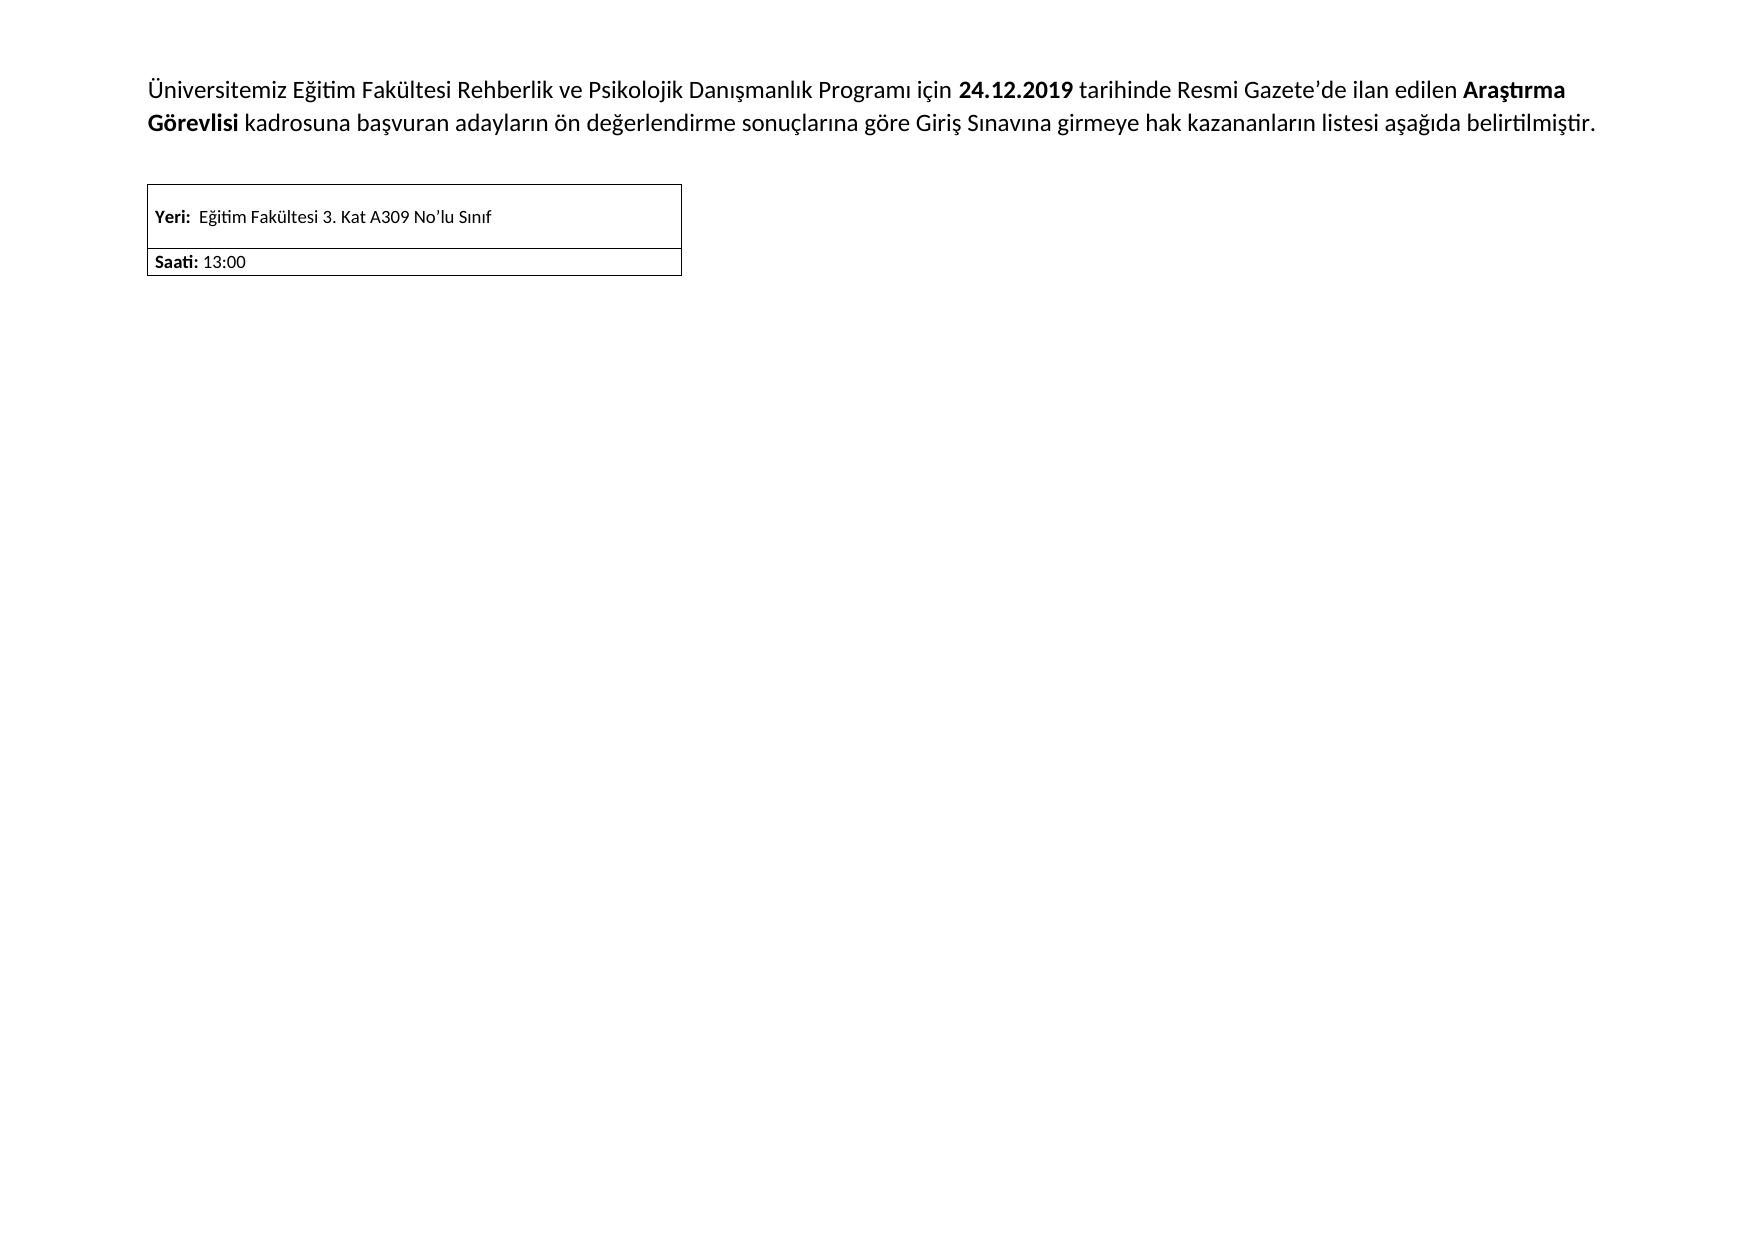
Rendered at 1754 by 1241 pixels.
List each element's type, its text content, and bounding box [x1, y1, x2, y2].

table_cell Saati: 13:00 [148, 249, 681, 275]
table_cell Yeri: Eğitim Fakültesi 3. Kat A309 No’lu Sınıf [148, 185, 681, 248]
